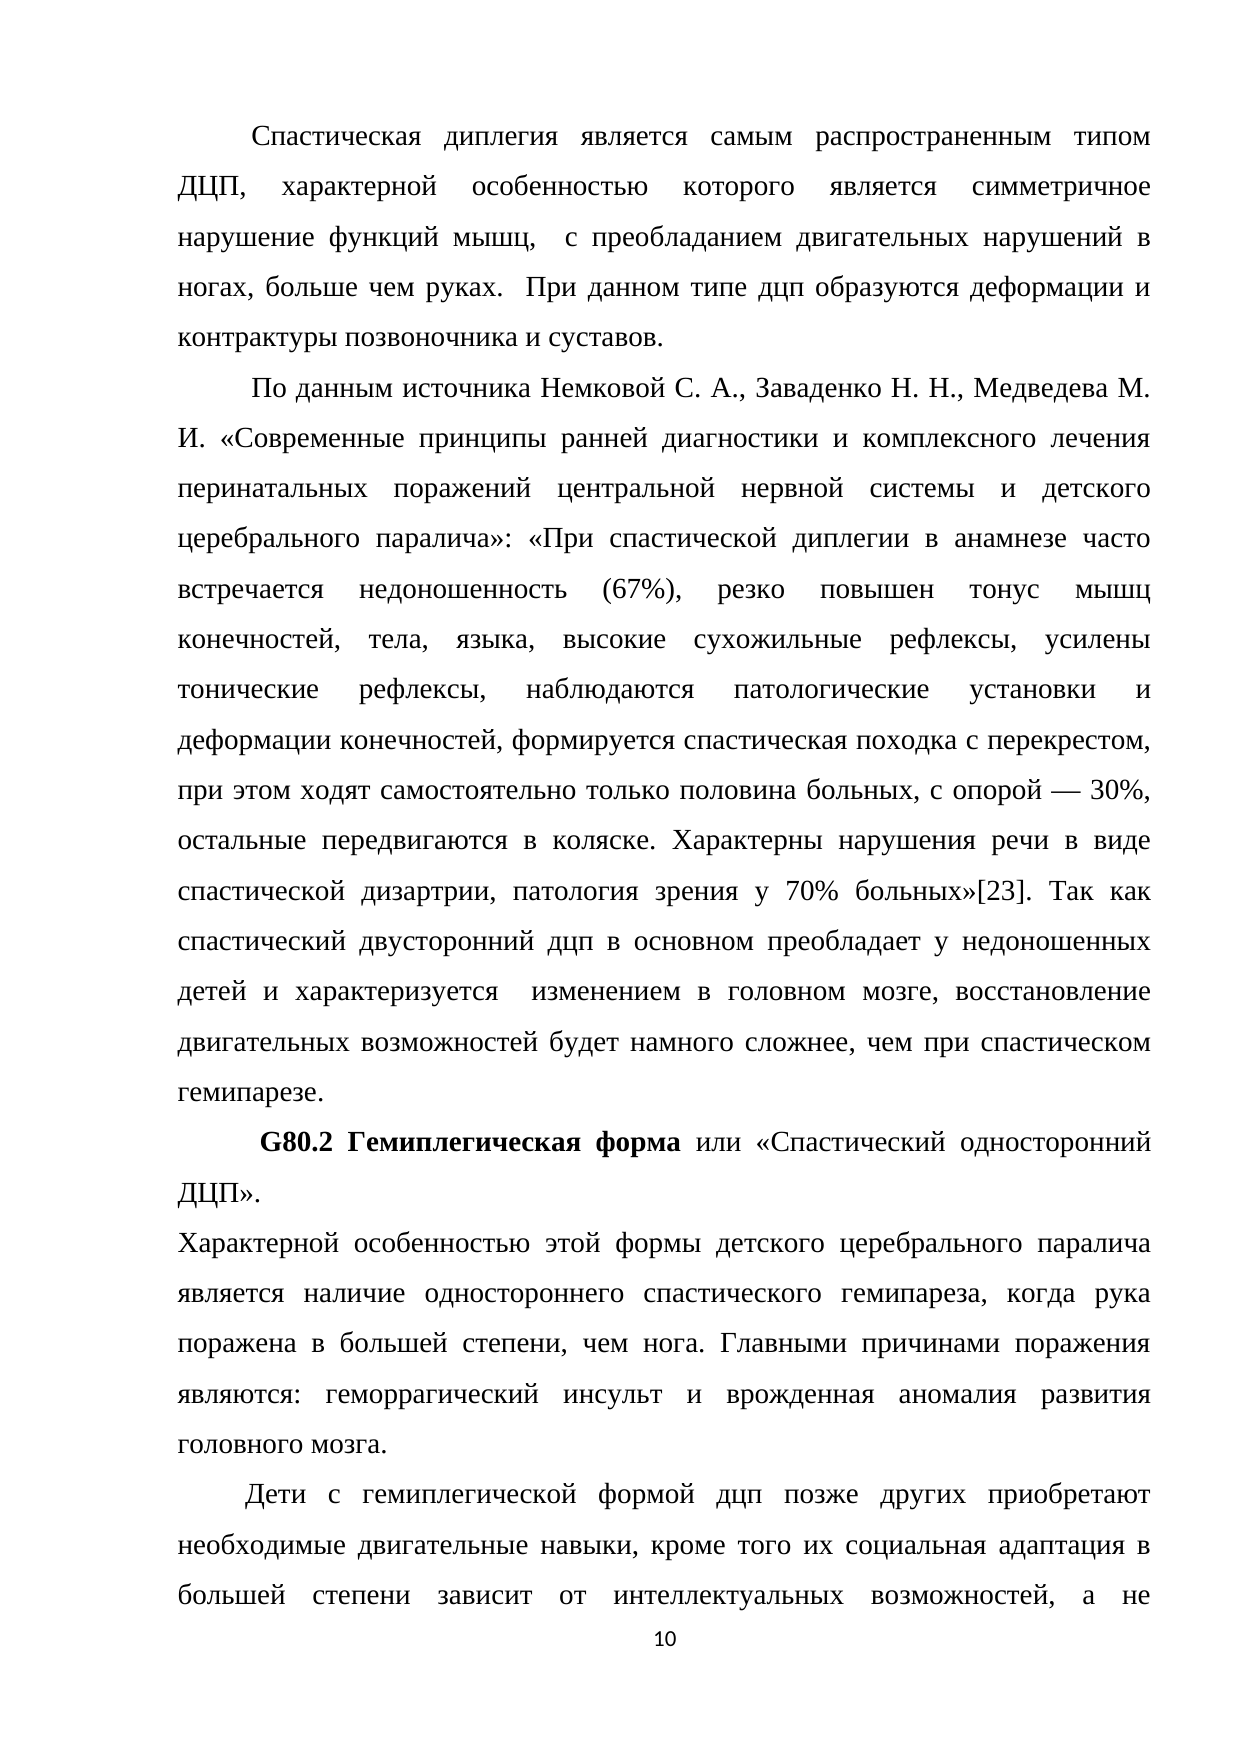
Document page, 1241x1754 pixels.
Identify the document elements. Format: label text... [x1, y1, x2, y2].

text По данным источника Немковой С. А., Заваденко Н. Н., Медведева М. И. «Современные принципы ранней диагностики и комплексного лечения перинатальных поражений центральной нервной системы и детского церебрального паралича»: «При спастической диплегии в анамнезе часто встречается недоношенность (67%), резко повышен тонус мышц конечностей, тела, языка, высокие сухожильные рефлексы, усилены тонические рефлексы, наблюдаются патологические установки и деформации конечностей, формируется спастическая походка с перекрестом, при этом ходят самостоятельно только половина больных, с опорой — 30%, остальные передвигаются в коляске. Характерны нарушения речи в виде спастической дизартрии, патология зрения у 70% больных»[23]. Так как спастический двусторонний дцп в основном преобладает у недоношенных детей и характеризуется изменением в головном мозге, восстановление двигательных возможностей будет намного сложнее, чем при спастическом гемипарезе. [177, 370, 1152, 1108]
text G80.2 Гемиплегическая форма или «Спастический односторонний ДЦП». [177, 1124, 1152, 1208]
text Характерной особенностью этой формы детского церебрального паралича является наличие одностороннего спастического гемипареза, когда рука поражена в большей степени, чем нога. Главными причинами поражения являются: геморрагический инсульт и врожденная аномалия развития головного мозга. [177, 1225, 1152, 1460]
text Спастическая диплегия является самым распространенным типом ДЦП, характерной особенностью которого является симметричное нарушение функций мышц, с преобладанием двигательных нарушений в ногах, больше чем руках. При данном типе дцп образуются деформации и контрактуры позвоночника и суставов. [177, 118, 1152, 353]
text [177, 1477, 1152, 1611]
